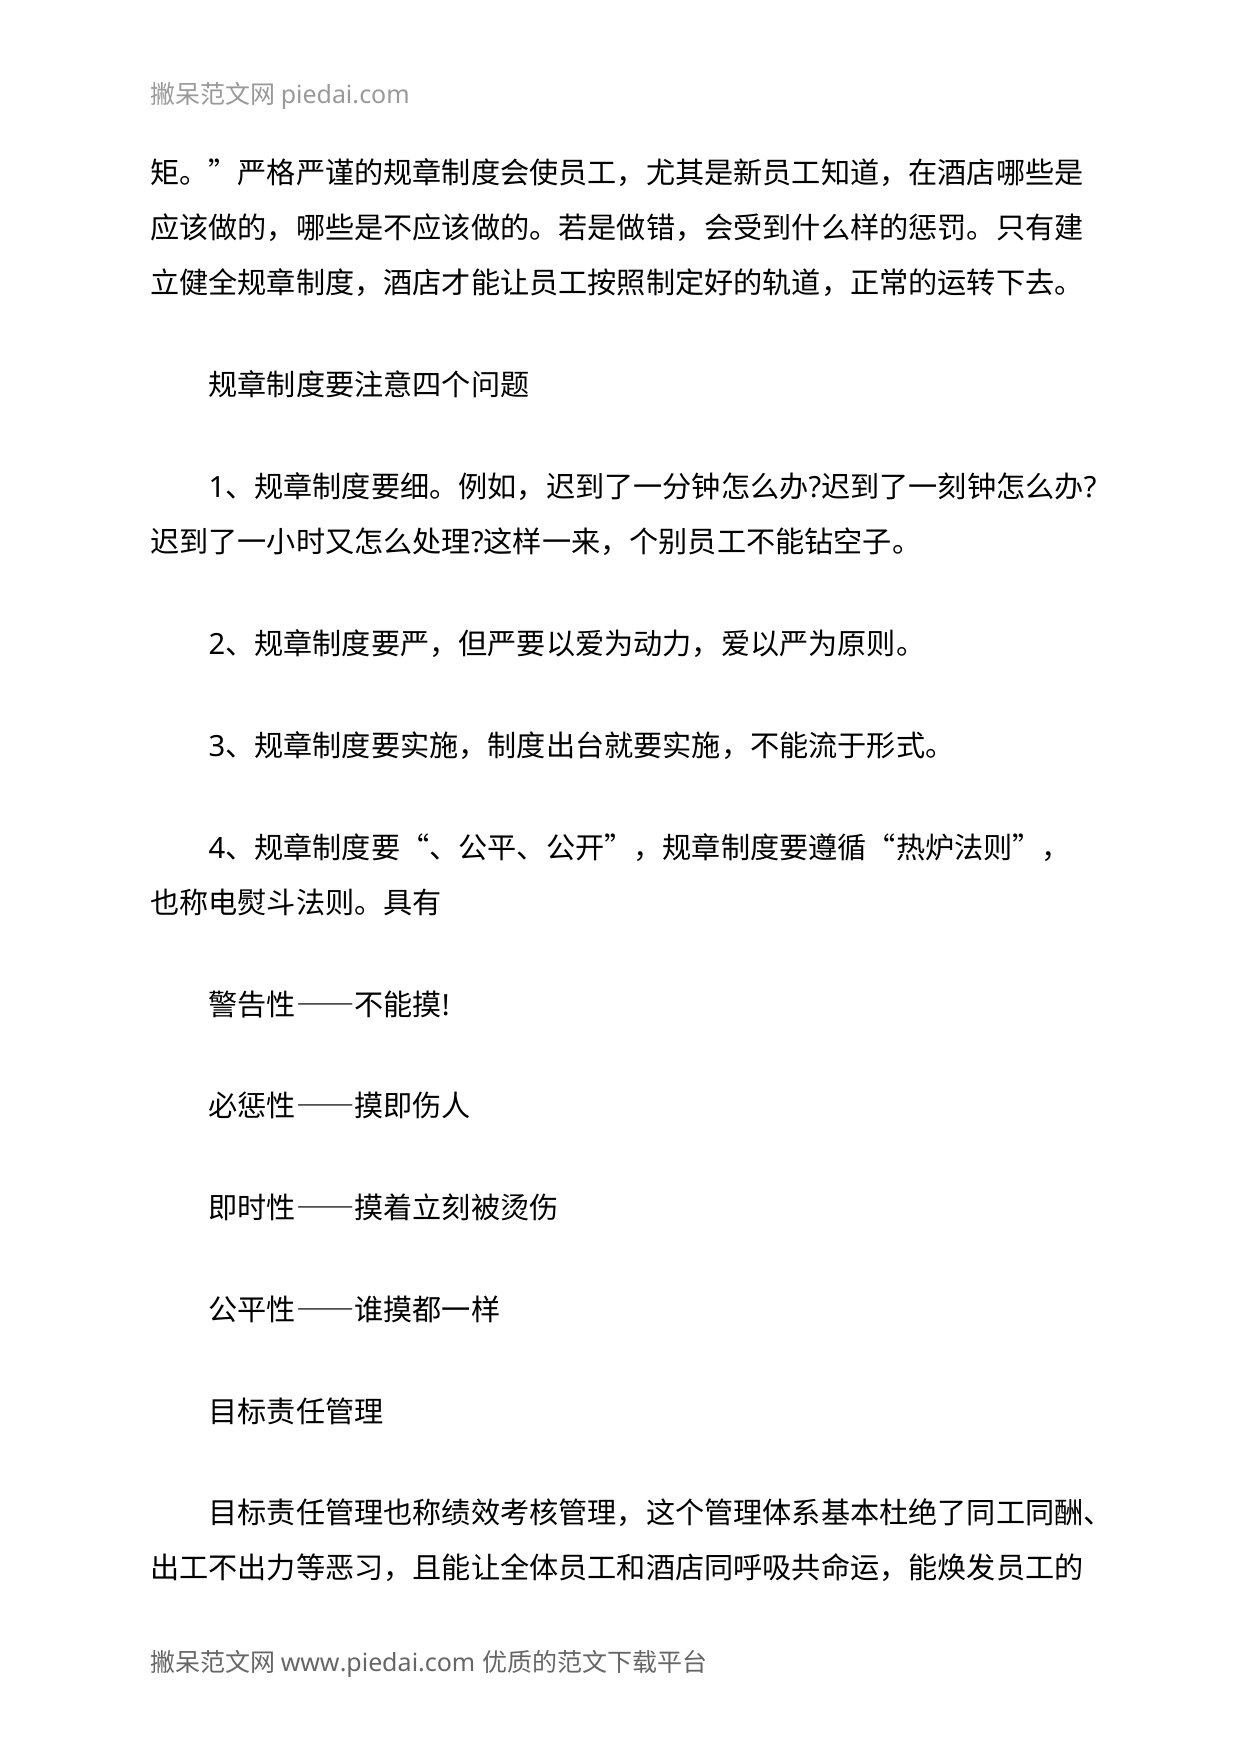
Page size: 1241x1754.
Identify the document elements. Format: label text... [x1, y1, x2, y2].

text 规章制度要注意四个问题 [150, 362, 1090, 404]
text 即时性——摸着立刻被烫伤 [150, 1185, 1090, 1227]
text 必惩性——摸即伤人 [150, 1083, 1090, 1125]
text 1、规章制度要细。例如，迟到了一分钟怎么办?迟到了一刻钟怎么办?迟到了一小时又怎么处理?这样一来，个别员工不能钻空子。 [150, 463, 1090, 561]
text 公平性——谁摸都一样 [150, 1287, 1090, 1329]
text 3、规章制度要实施，制度出台就要实施，不能流于形式。 [150, 722, 1090, 765]
text 4、规章制度要“、公平、公开”，规章制度要遵循“热炉法则”，也称电熨斗法则。具有 [150, 824, 1090, 922]
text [150, 1490, 1090, 1587]
text 2、规章制度要严，但严要以爱为动力，爱以严为原则。 [150, 620, 1090, 663]
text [150, 150, 1090, 302]
text 警告性——不能摸! [150, 981, 1090, 1023]
text 目标责任管理 [150, 1388, 1090, 1431]
